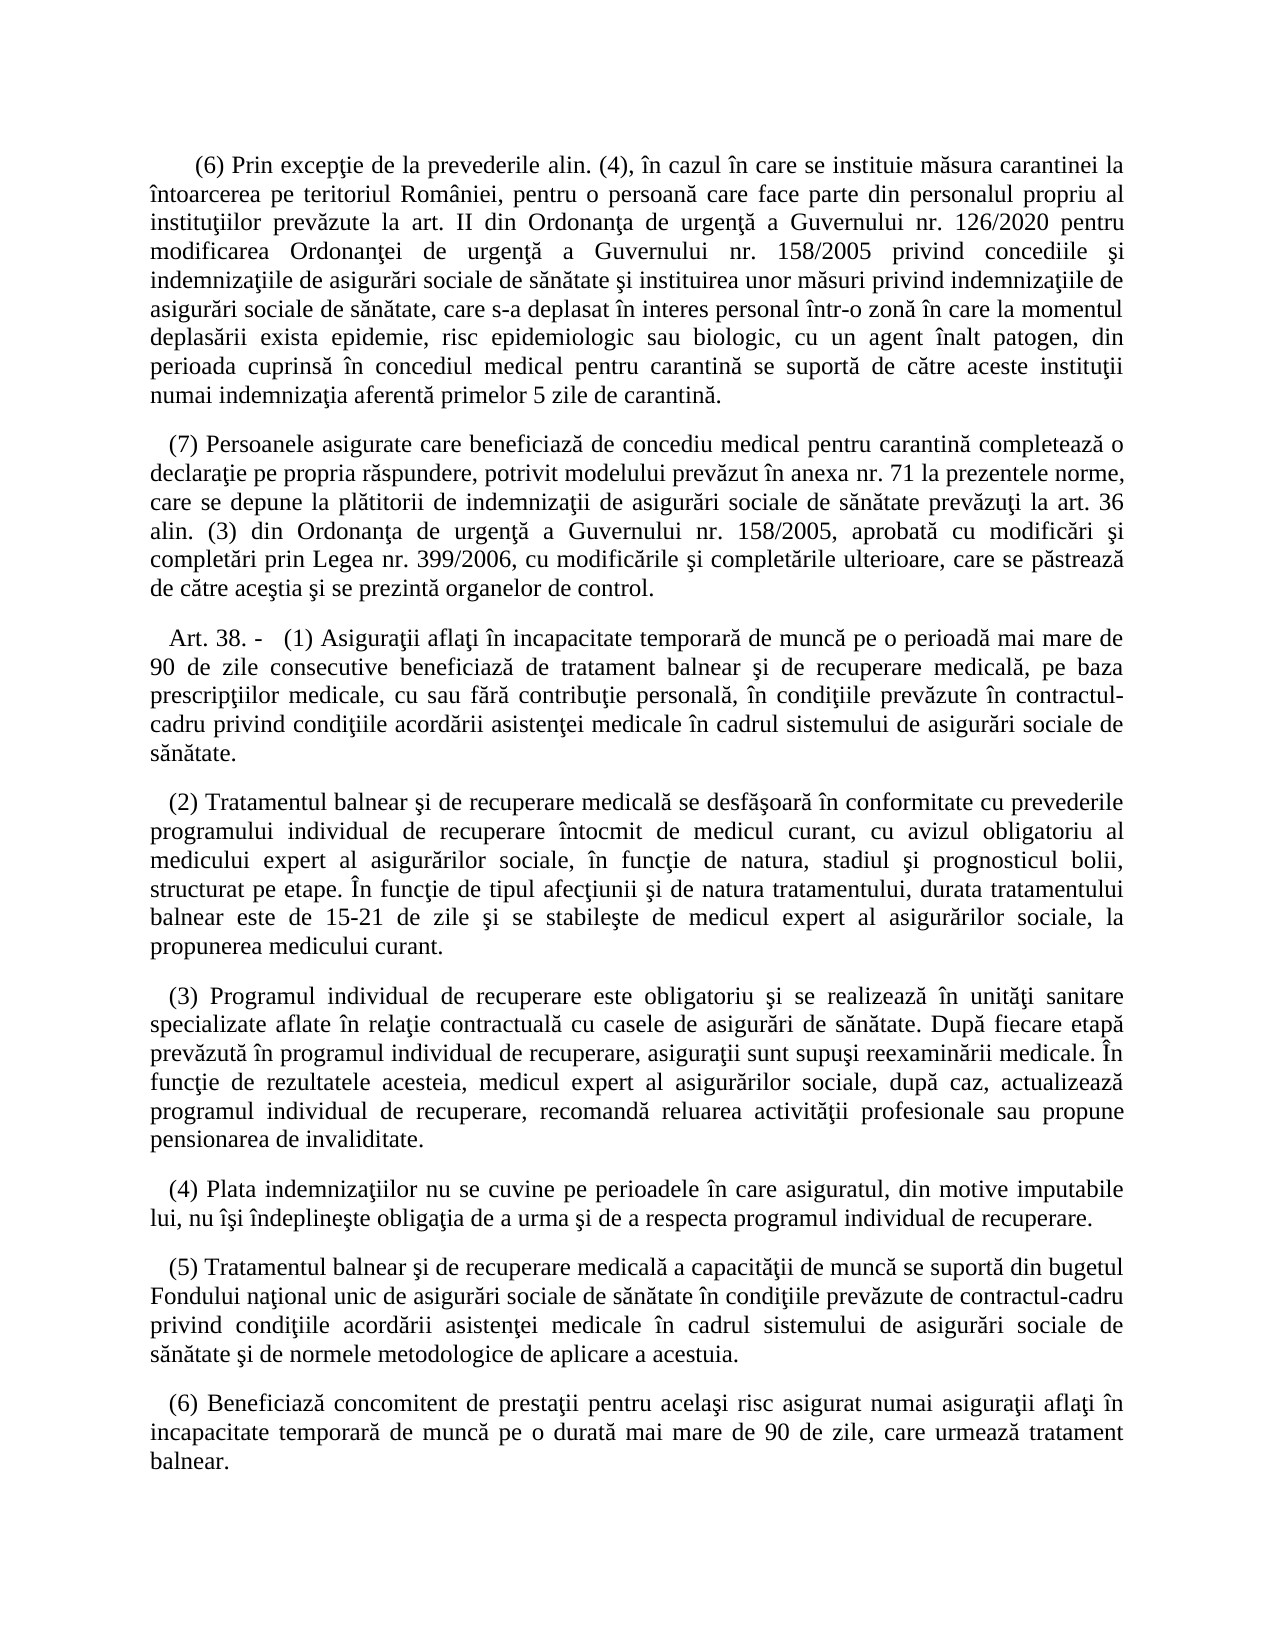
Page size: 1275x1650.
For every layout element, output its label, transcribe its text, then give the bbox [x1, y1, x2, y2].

text (4) Plata indemnizaţiilor nu se cuvine pe perioadele în care asiguratul, din motive imputabile lui, nu îşi îndeplineşte obligaţia de a urma şi de a respecta programul individual de recuperare. [150, 1174, 1125, 1232]
text (6) Prin excepţie de la prevederile alin. (4), în cazul în care se instituie măsura carantinei la întoarcerea pe teritoriul României, pentru o persoană care face parte din personalul propriu al instituţiilor prevăzute la art. II din Ordonanţa de urgenţă a Guvernului nr. 126/2020 pentru modificarea Ordonanţei de urgenţă a Guvernului nr. 158/2005 privind concediile şi indemnizaţiile de asigurări sociale de sănătate şi instituirea unor măsuri privind indemnizaţiile de asigurări sociale de sănătate, care s-a deplasat în interes personal într-o zonă în care la momentul deplasării exista epidemie, risc epidemiologic sau biologic, cu un agent înalt patogen, din perioada cuprinsă în concediul medical pentru carantină se suportă de către aceste instituţii numai indemnizaţia aferentă primelor 5 zile de carantină. [150, 150, 1125, 409]
text (2) Tratamentul balnear şi de recuperare medicală se desfăşoară în conformitate cu prevederile programului individual de recuperare întocmit de medicul curant, cu avizul obligatoriu al medicului expert al asigurărilor sociale, în funcţie de natura, stadiul şi prognosticul bolii, structurat pe etape. În funcţie de tipul afecţiunii şi de natura tratamentului, durata tratamentului balnear este de 15-21 de zile şi se stabileşte de medicul expert al asigurărilor sociale, la propunerea medicului curant. [150, 787, 1125, 960]
text Art. 38. - (1) Asiguraţii aflaţi în incapacitate temporară de muncă pe o perioadă mai mare de 90 de zile consecutive beneficiază de tratament balnear şi de recuperare medicală, pe baza prescripţiilor medicale, cu sau fără contribuţie personală, în condiţiile prevăzute în contractul-cadru privind condiţiile acordării asistenţei medicale în cadrul sistemului de asigurări sociale de sănătate. [150, 623, 1125, 767]
text (6) Beneficiază concomitent de prestaţii pentru acelaşi risc asigurat numai asiguraţii aflaţi în incapacitate temporară de muncă pe o durată mai mare de 90 de zile, care urmează tratament balnear. [150, 1388, 1125, 1474]
text (7) Persoanele asigurate care beneficiază de concediu medical pentru carantină completează o declaraţie pe propria răspundere, potrivit modelului prevăzut în anexa nr. 71 la prezentele norme, care se depune la plătitorii de indemnizaţii de asigurări sociale de sănătate prevăzuţi la art. 36 alin. (3) din Ordonanţa de urgenţă a Guvernului nr. 158/2005, aprobată cu modificări şi completări prin Legea nr. 399/2006, cu modificările şi completările ulterioare, care se păstrează de către aceştia şi se prezintă organelor de control. [150, 429, 1125, 602]
text (5) Tratamentul balnear şi de recuperare medicală a capacităţii de muncă se suportă din bugetul Fondului naţional unic de asigurări sociale de sănătate în condiţiile prevăzute de contractul-cadru privind condiţiile acordării asistenţei medicale în cadrul sistemului de asigurări sociale de sănătate şi de normele metodologice de aplicare a acestuia. [150, 1252, 1125, 1367]
text (3) Programul individual de recuperare este obligatoriu şi se realizează în unităţi sanitare specializate aflate în relaţie contractuală cu casele de asigurări de sănătate. După fiecare etapă prevăzută în programul individual de recuperare, asiguraţii sunt supuşi reexaminării medicale. În funcţie de rezultatele acesteia, medicul expert al asigurărilor sociale, după caz, actualizează programul individual de recuperare, recomandă reluarea activităţii profesionale sau propune pensionarea de invaliditate. [150, 981, 1125, 1153]
